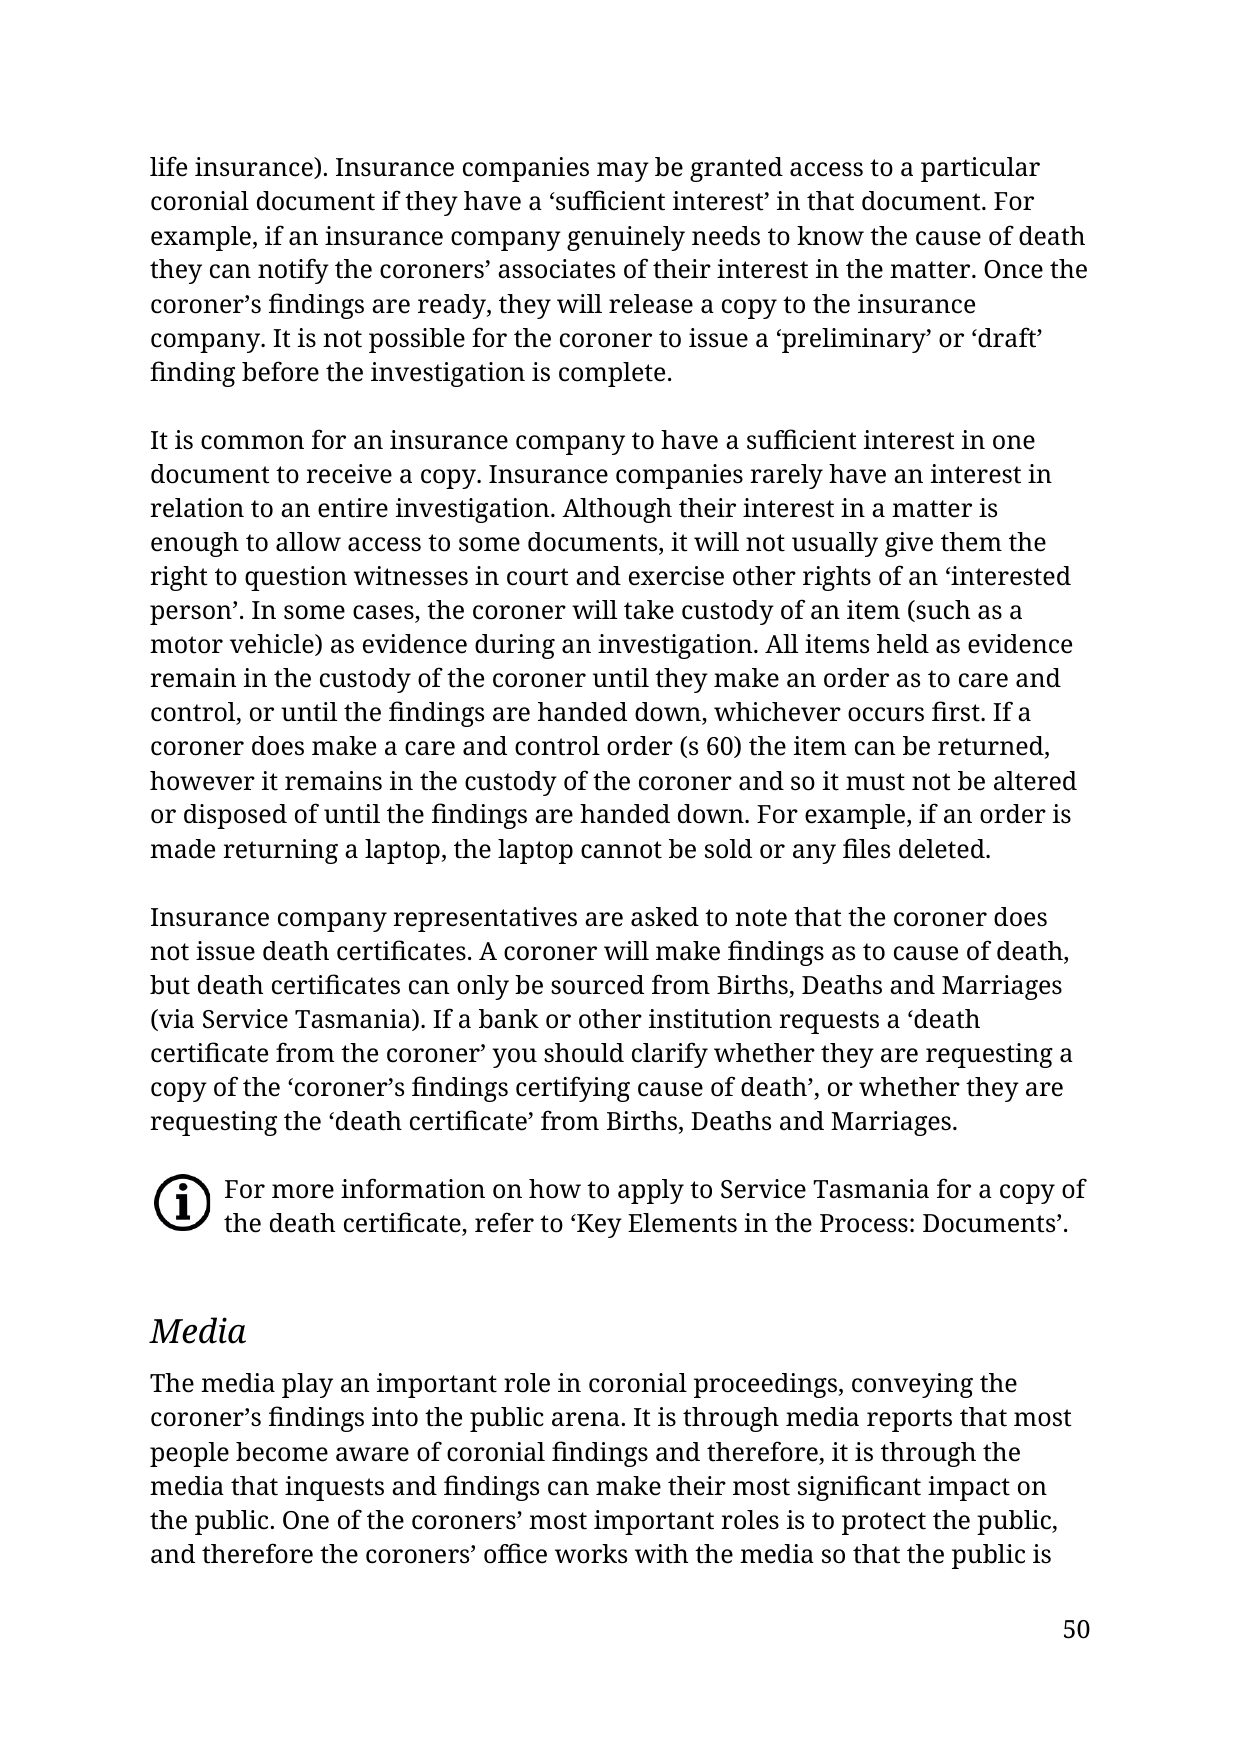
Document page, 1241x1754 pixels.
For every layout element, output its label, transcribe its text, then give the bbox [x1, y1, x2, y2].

text For more information on how to apply to Service Tasmania for a copy of the death certificate, refer to ‘Key Elements in the Process: Documents’. [224, 1172, 1090, 1240]
picture [154, 1174, 211, 1231]
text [150, 150, 1090, 388]
text Insurance company representatives are asked to note that the coroner does not issue death certificates. A coroner will make findings as to cause of death, but death certificates can only be sourced from Births, Deaths and Marriages (via Service Tasmania). If a bank or other institution requests a ‘death certificate from the coroner’ you should clarify whether they are requesting a copy of the ‘coroner’s findings certifying cause of death’, or whether they are requesting the ‘death certificate’ from Births, Deaths and Marriages. [150, 899, 1090, 1138]
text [150, 1366, 1090, 1570]
text It is common for an insurance company to have a sufficient interest in one document to receive a copy. Insurance companies rarely have an interest in relation to an entire investigation. Although their interest in a matter is enough to allow access to some documents, it will not usually give them the right to question witnesses in court and exercise other rights of an ‘interested person’. In some cases, the coroner will take custody of an item (such as a motor vehicle) as evidence during an investigation. All items held as evidence remain in the custody of the coroner until they make an order as to care and control, or until the findings are handed down, whichever occurs first. If a coroner does make a care and control order (s 60) the item can be returned, however it remains in the custody of the coroner and so it must not be altered or disposed of until the findings are handed down. For example, if an order is made returning a laptop, the laptop cannot be sold or any files deleted. [150, 422, 1090, 865]
subtitle Media [150, 1308, 1090, 1353]
